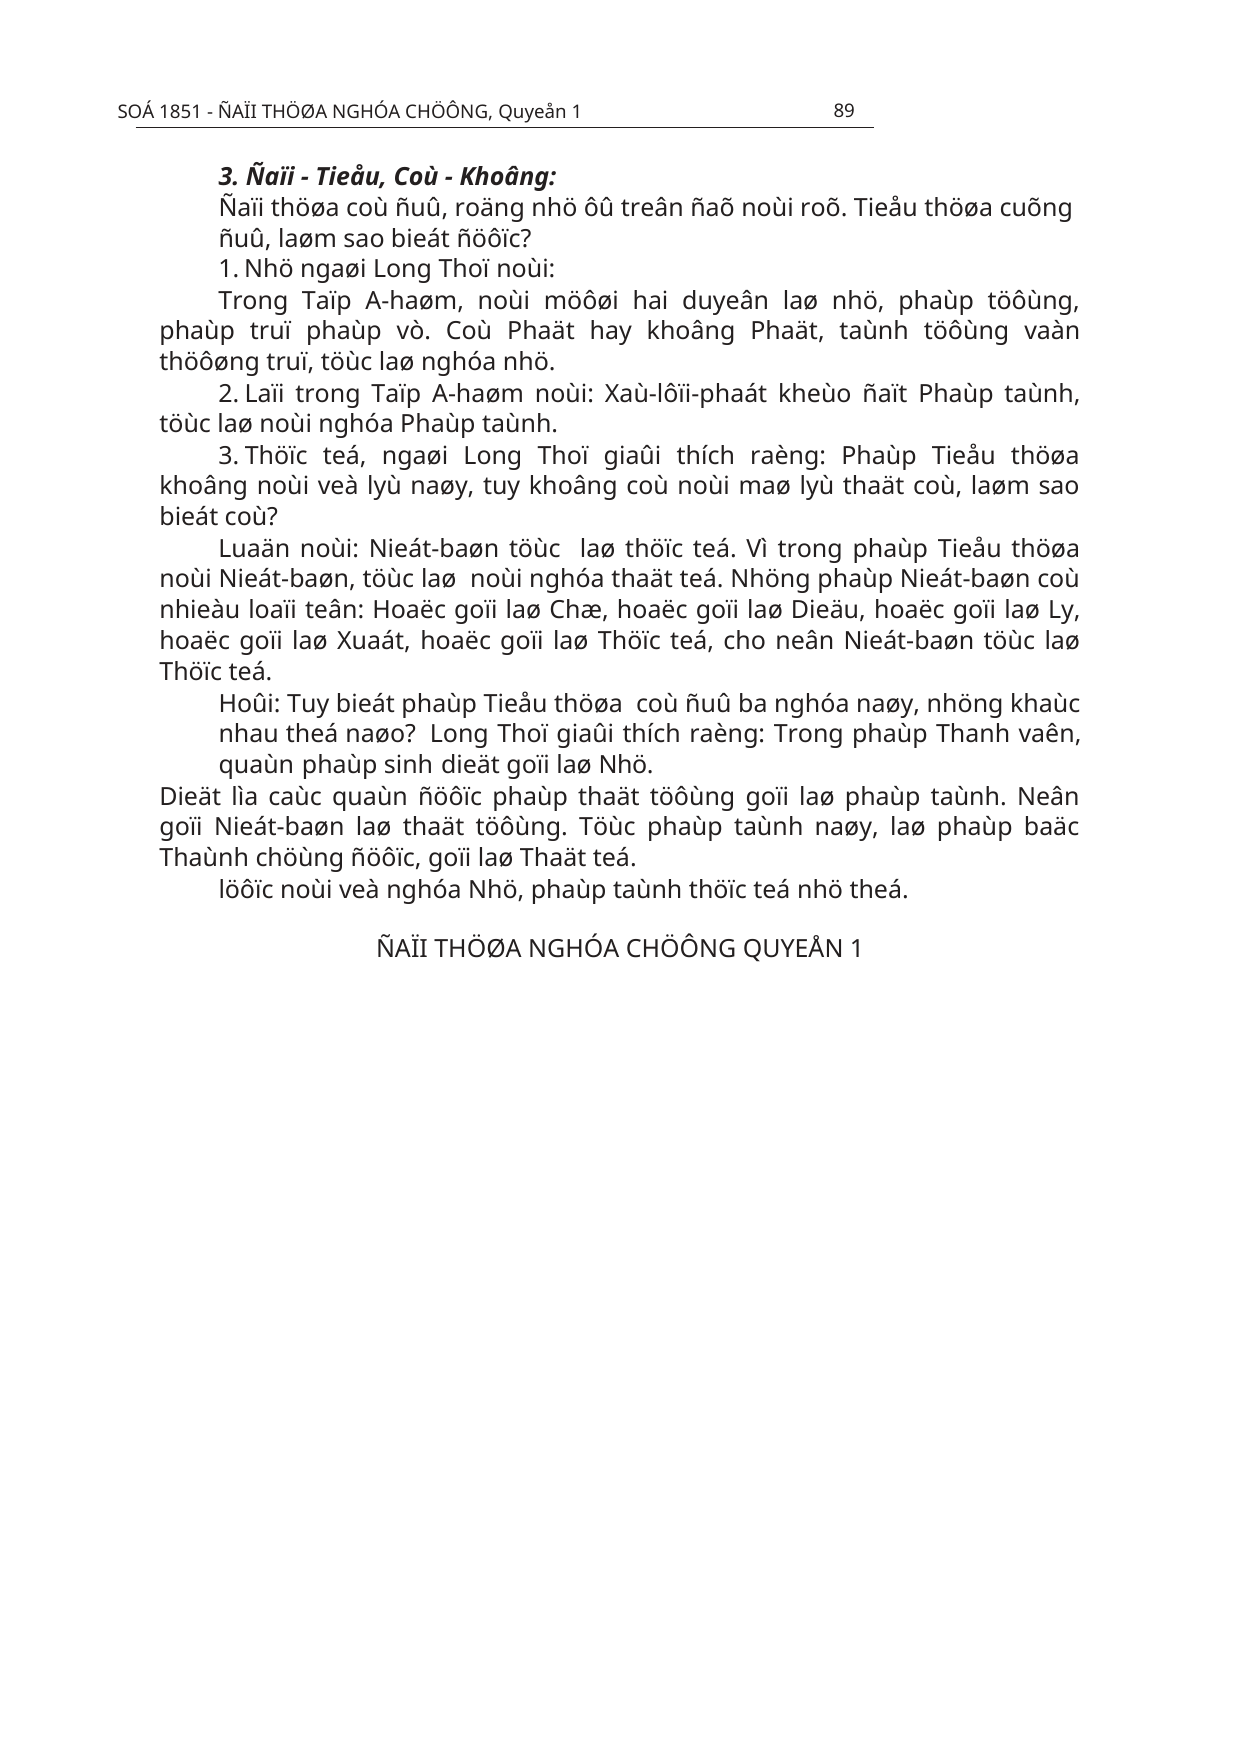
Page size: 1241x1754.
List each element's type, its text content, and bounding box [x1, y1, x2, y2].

text Luaän noùi: Nieát-baøn töùc laø thöïc teá. Vì trong phaùp Tieåu thöøa noùi Nieát-baøn, töùc laø noùi nghóa thaät teá. Nhöng phaùp Nieát-baøn coù nhieàu loaïi teân: Hoaëc goïi laø Chæ, hoaëc goïi laø Dieäu, hoaëc goïi laø Ly, hoaëc goïi laø Xuaát, hoaëc goïi laø Thöïc teá, cho neân Nieát-baøn töùc laø Thöïc teá. [159, 533, 1081, 688]
text Trong Taïp A-haøm, noùi möôøi hai duyeân laø nhö, phaùp töôùng, phaùp truï phaùp vò. Coù Phaät hay khoâng Phaät, taùnh töôùng vaàn thöôøng truï, töùc laø nghóa nhö. [159, 285, 1081, 378]
list Laïi trong Taïp A-haøm noùi: Xaù-lôïi-phaát kheùo ñaït Phaùp taùnh, töùc laø noùi nghóa Phaùp taùnh. [159, 378, 1082, 440]
list Nhö ngaøi Long Thoï noùi: [218, 253, 1092, 283]
subtitle 3. Ñaïi - Tieåu, Coù - Khoâng: [218, 160, 1092, 192]
text SOÁ 1851 - ÑAÏI THÖØA NGHÓA CHÖÔNG, Quyeån 1 89 [117, 97, 1092, 124]
text Dieät lìa caùc quaùn ñöôïc phaùp thaät töôùng goïi laø phaùp taùnh. Neân goïi Nieát-baøn laø thaät töôùng. Töùc phaùp taùnh naøy, laø phaùp baäc Thaùnh chöùng ñöôïc, goïi laø Thaät teá. [159, 781, 1081, 874]
text ÑAÏI THÖØA NGHÓA CHÖÔNG QUYEÅN 1 [337, 931, 904, 965]
text löôïc noùi veà nghóa Nhö, phaùp taùnh thöïc teá nhö theá. [218, 874, 1092, 904]
list Thöïc teá, ngaøi Long Thoï giaûi thích raèng: Phaùp Tieåu thöøa khoâng noùi veà lyù naøy, tuy khoâng coù noùi maø lyù thaät coù, laøm sao bieát coù? [159, 440, 1081, 533]
text Hoûi: Tuy bieát phaùp Tieåu thöøa coù ñuû ba nghóa naøy, nhöng khaùc nhau theá naøo? Long Thoï giaûi thích raèng: Trong phaùp Thanh vaên, quaùn phaùp sinh dieät goïi laø Nhö. [218, 688, 1081, 781]
text Ñaïi thöøa coù ñuû, roäng nhö ôû treân ñaõ noùi roõ. Tieåu thöøa cuõng ñuû, laøm sao bieát ñöôïc? [218, 192, 1092, 253]
